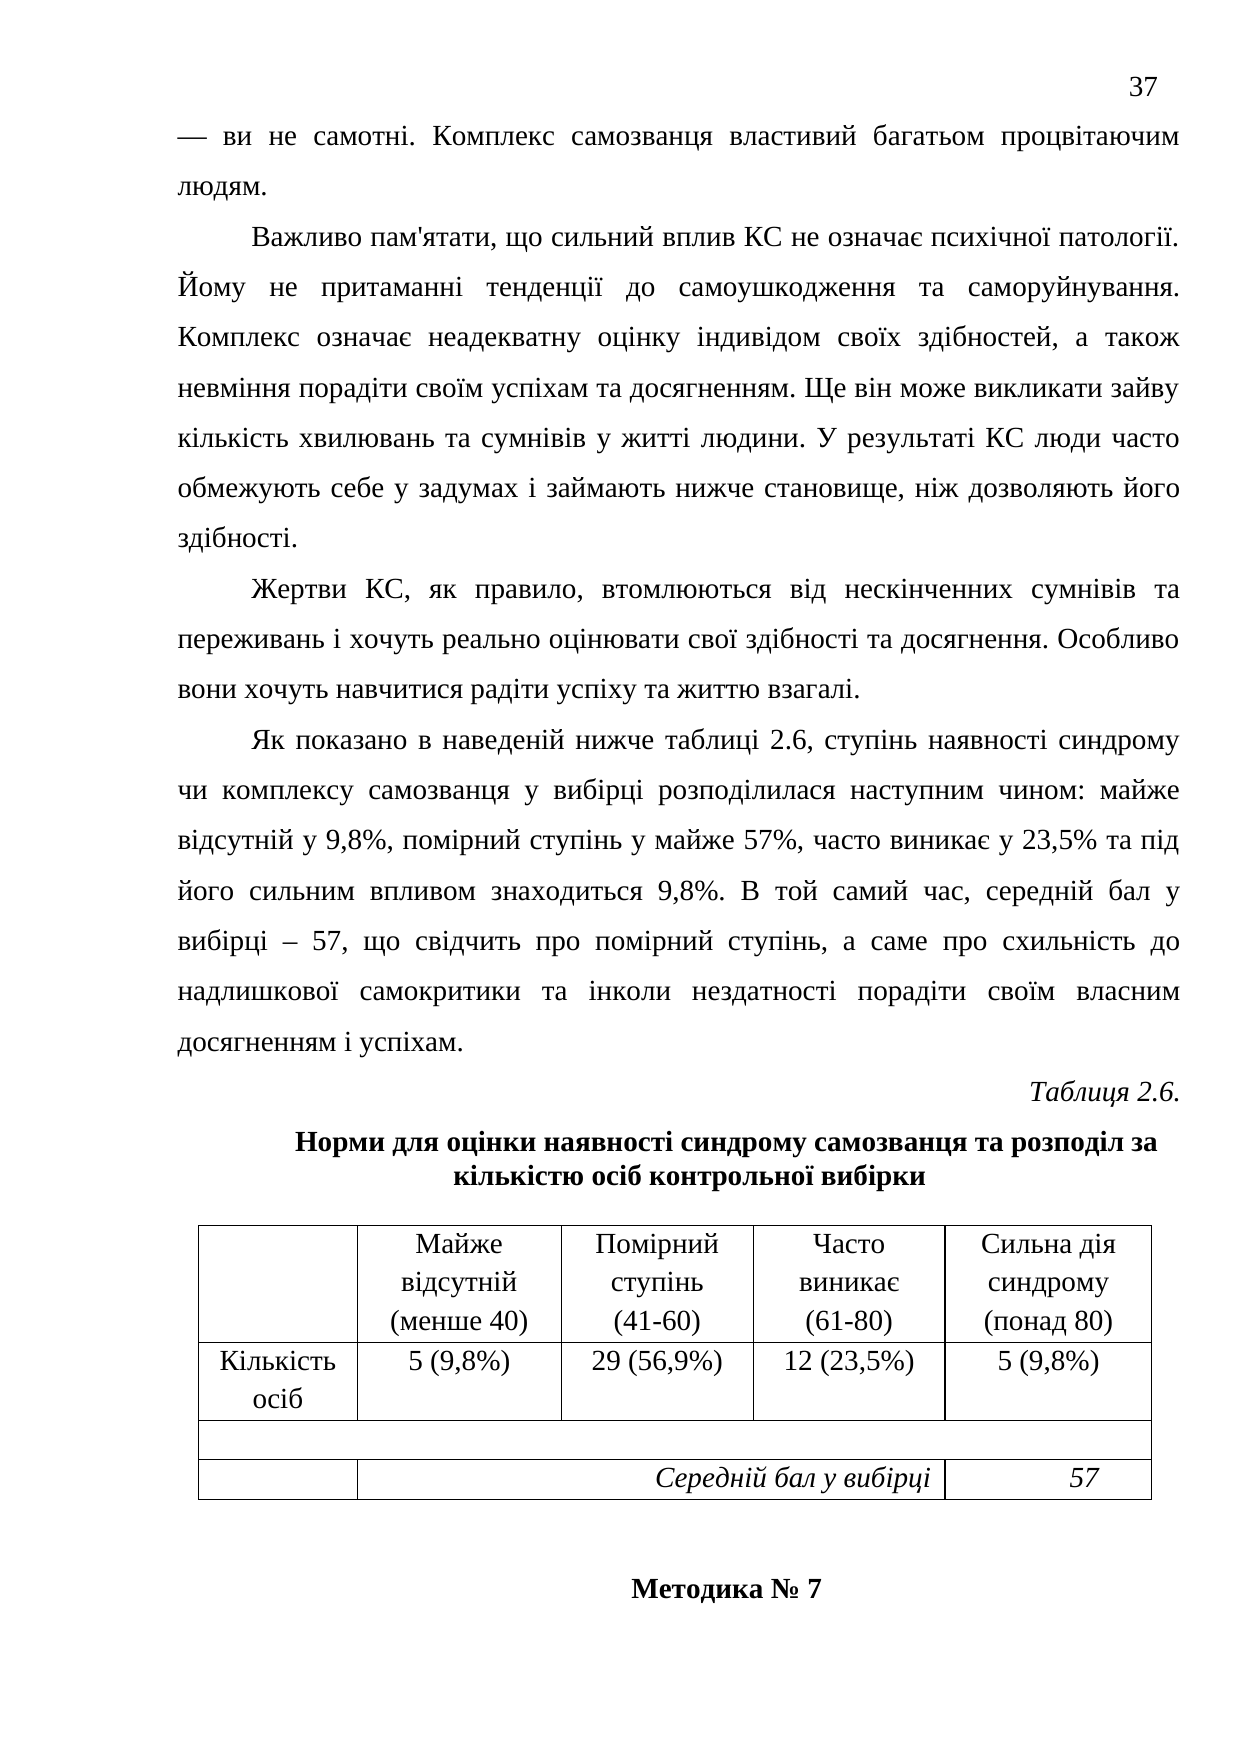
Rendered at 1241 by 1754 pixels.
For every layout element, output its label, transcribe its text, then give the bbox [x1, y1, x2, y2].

table_cell 5 (9,8%) [946, 1343, 1151, 1420]
table_header Майже відсутній (менше 40) [358, 1226, 561, 1342]
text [177, 118, 1181, 202]
text Як показано в наведеній нижче таблиці 2.6, ступінь наявності синдрому чи комплексу самозванця у вибірці розподілилася наступним чином: майже відсутній у 9,8%, помірний ступінь у майже 57%, часто виникає у 23,5% та під його сильним впливом знаходиться 9,8%. В той самий час, середній бал у вибірці – 57, що свідчить про помірний ступінь, а саме про схильність до надлишкової самокритики та інколи нездатності порадіти своїм власним досягненням і успіхам. [177, 722, 1181, 1057]
text Норми для оцінки наявності синдрому самозванця та розподіл за кількістю осіб контрольної вибірки [198, 1124, 1181, 1191]
table_cell Кількість осіб [199, 1343, 357, 1420]
table_cell 29 (56,9%) [562, 1343, 753, 1420]
table_cell 5 (9,8%) [358, 1343, 561, 1420]
table_cell 57 [946, 1460, 1151, 1499]
text Методика № 7 [198, 1571, 1181, 1605]
text Важливо пам'ятати, що сильний вплив КС не означає психічної патології. Йому не притаманні тенденції до самоушкодження та саморуйнування. Комплекс означає неадекватну оцінку індивідом своїх здібностей, а також невміння порадіти своїм успіхам та досягненням. Ще він може викликати зайву кількість хвилювань та сумнівів у житті людини. У результаті КС люди часто обмежують себе у задумах і займають нижче становище, ніж дозволяють його здібності. [177, 219, 1181, 554]
table_header [199, 1226, 357, 1342]
text Таблиця 2.6. [177, 1074, 1181, 1108]
table_header Помірний ступінь (41-60) [562, 1226, 753, 1342]
table_cell [199, 1460, 357, 1499]
table_cell [199, 1421, 1151, 1459]
table_header Часто виникає (61-80) [754, 1226, 944, 1342]
table_cell 12 (23,5%) [754, 1343, 944, 1420]
table_header Сильна дія синдрому (понад 80) [946, 1226, 1151, 1342]
text Жертви КС, як правило, втомлюються від нескінченних сумнівів та переживань і хочуть реально оцінювати свої здібності та досягнення. Особливо вони хочуть навчитися радіти успіху та життю взагалі. [177, 571, 1181, 705]
table_cell Середній бал у вибірці [358, 1460, 944, 1499]
